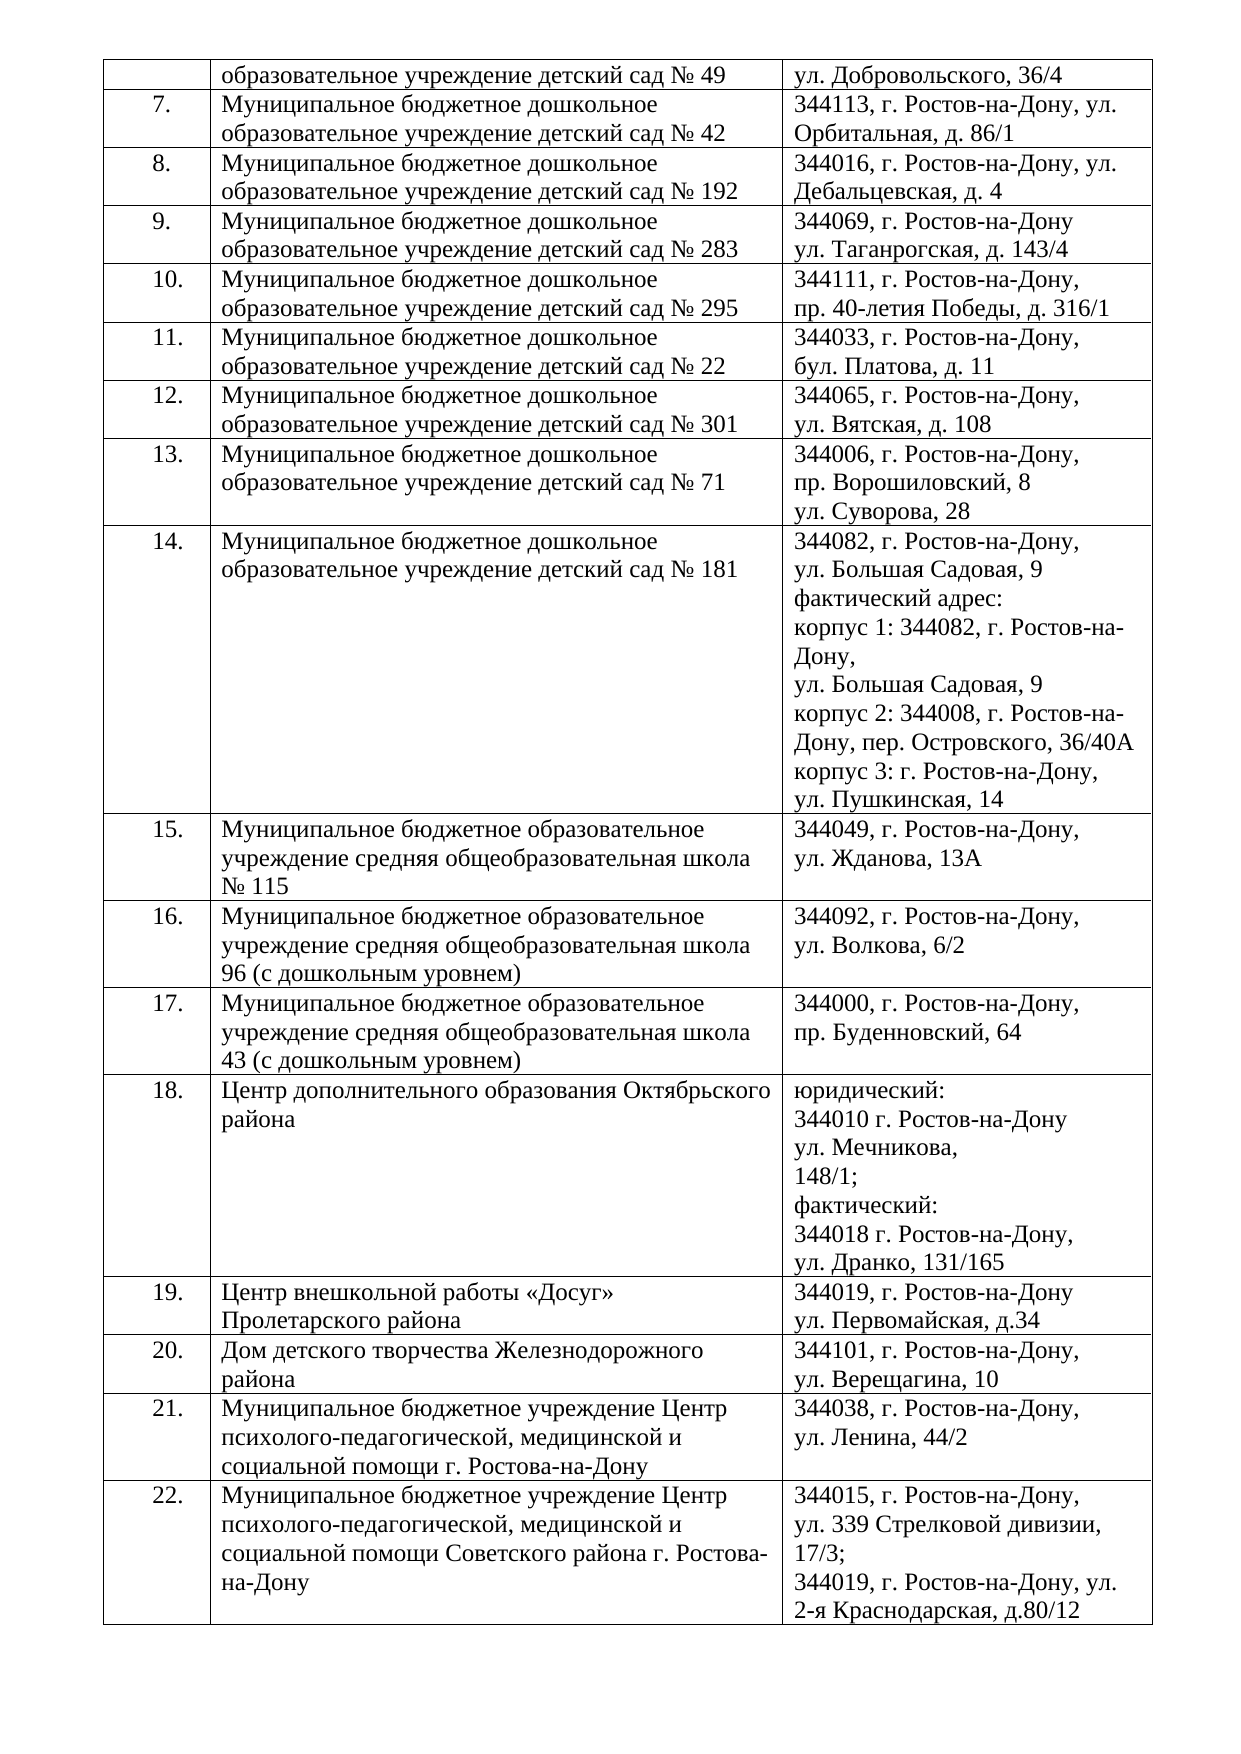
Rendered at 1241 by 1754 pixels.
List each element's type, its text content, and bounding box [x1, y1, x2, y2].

table_cell 344101, г. Ростов-на-Дону, ул. Верещагина, 10 [783, 1334, 1152, 1393]
table_cell [104, 206, 210, 263]
table_cell [104, 988, 210, 1074]
table_cell [104, 60, 210, 89]
table_cell [104, 381, 210, 438]
table_cell [104, 814, 210, 900]
table_cell 344033, г. Ростов-на-Дону, бул. Платова, д. 11 [783, 322, 1152, 380]
table_cell Муниципальное бюджетное дошкольное образовательное учреждение детский сад № 42 [211, 90, 782, 147]
table_cell [104, 901, 210, 987]
table_cell [104, 90, 210, 147]
table_cell [104, 439, 210, 525]
table_cell Муниципальное бюджетное дошкольное образовательное учреждение детский сад № 301 [211, 381, 782, 438]
table_cell Муниципальное бюджетное образовательное учреждение средняя общеобразовательная школа 43 (с дошкольным уровнем) [211, 988, 782, 1074]
table_cell Муниципальное бюджетное дошкольное образовательное учреждение детский сад № 283 [211, 206, 782, 263]
table_cell 344082, г. Ростов-на-Дону, ул. Большая Садовая, 9 фактический адрес: корпус 1: 344082, г. Ростов-на-Дону, ул. Большая Садовая, 9 корпус 2: 344008, г. Ростов-на-Дону, пер. Островского, 36/40А корпус 3: г. Ростов-на-Дону, ул. Пушкинская, 14 [783, 525, 1152, 813]
table_cell 344000, г. Ростов-на-Дону, пр. Буденновский, 64 [783, 987, 1152, 1074]
table_cell 344016, г. Ростов-на-Дону, ул. Дебальцевская, д. 4 [783, 147, 1152, 205]
table_cell 344092, г. Ростов-на-Дону, ул. Волкова, 6/2 [783, 900, 1152, 987]
table_cell [104, 1481, 210, 1624]
table_cell [104, 1075, 210, 1276]
table_cell 344049, г. Ростов-на-Дону, ул. Жданова, 13А [783, 813, 1152, 900]
table_cell Муниципальное бюджетное дошкольное образовательное учреждение детский сад № 295 [211, 264, 782, 322]
table_cell 344006, г. Ростов-на-Дону, пр. Ворошиловский, 8 ул. Суворова, 28 [783, 438, 1152, 525]
table_cell Муниципальное бюджетное учреждение Центр психолого-педагогической, медицинской и социальной помощи Советского района г. Ростова-на-Дону [211, 1481, 782, 1624]
table_cell Муниципальное бюджетное дошкольное образовательное учреждение детский сад № 71 [211, 439, 782, 525]
table_cell 344015, г. Ростов-на-Дону, ул. 339 Стрелковой дивизии, 17/3; 344019, г. Ростов-на-Дону, ул. 2-я Краснодарская, д.80/12 [783, 1480, 1152, 1624]
table_cell 344038, г. Ростов-на-Дону, ул. Ленина, 44/2 [783, 1393, 1152, 1479]
table_cell 344019, г. Ростов-на-Дону ул. Первомайская, д.34 [783, 1276, 1152, 1334]
table_cell Муниципальное бюджетное дошкольное образовательное учреждение детский сад № 22 [211, 323, 782, 380]
table_cell юридический: 344010 г. Ростов-на-Дону ул. Мечникова, 148/1; фактический: 344018 г. Ростов-на-Дону, ул. Дранко, 131/165 [783, 1074, 1152, 1276]
table_cell 344069, г. Ростов-на-Дону ул. Таганрогская, д. 143/4 [783, 205, 1152, 263]
table_cell Муниципальное бюджетное учреждение Центр психолого-педагогической, медицинской и социальной помощи г. Ростова-на-Дону [211, 1394, 782, 1479]
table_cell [211, 60, 782, 89]
table_cell 344065, г. Ростов-на-Дону, ул. Вятская, д. 108 [783, 380, 1152, 438]
table_cell Муниципальное бюджетное дошкольное образовательное учреждение детский сад № 192 [211, 148, 782, 205]
table_cell [104, 323, 210, 380]
table_cell [104, 1335, 210, 1393]
table_cell [104, 1394, 210, 1479]
table_cell Муниципальное бюджетное образовательное учреждение средняя общеобразовательная школа № 115 [211, 814, 782, 900]
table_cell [783, 60, 1152, 89]
table_cell 344111, г. Ростов-на-Дону, пр. 40-летия Победы, д. 316/1 [783, 263, 1152, 322]
table_cell Центр дополнительного образования Октябрьского района [211, 1075, 782, 1276]
table_cell Центр внешкольной работы «Досуг» Пролетарского района [211, 1277, 782, 1334]
table_cell 344113, г. Ростов-на-Дону, ул. Орбитальная, д. 86/1 [783, 89, 1152, 147]
table_cell [104, 1277, 210, 1334]
table_cell Муниципальное бюджетное дошкольное образовательное учреждение детский сад № 181 [211, 526, 782, 813]
table_cell Муниципальное бюджетное образовательное учреждение средняя общеобразовательная школа 96 (с дошкольным уровнем) [211, 901, 782, 987]
table_cell Дом детского творчества Железнодорожного района [211, 1335, 782, 1393]
table_cell [104, 264, 210, 322]
table_cell [104, 148, 210, 205]
table_cell [104, 526, 210, 813]
